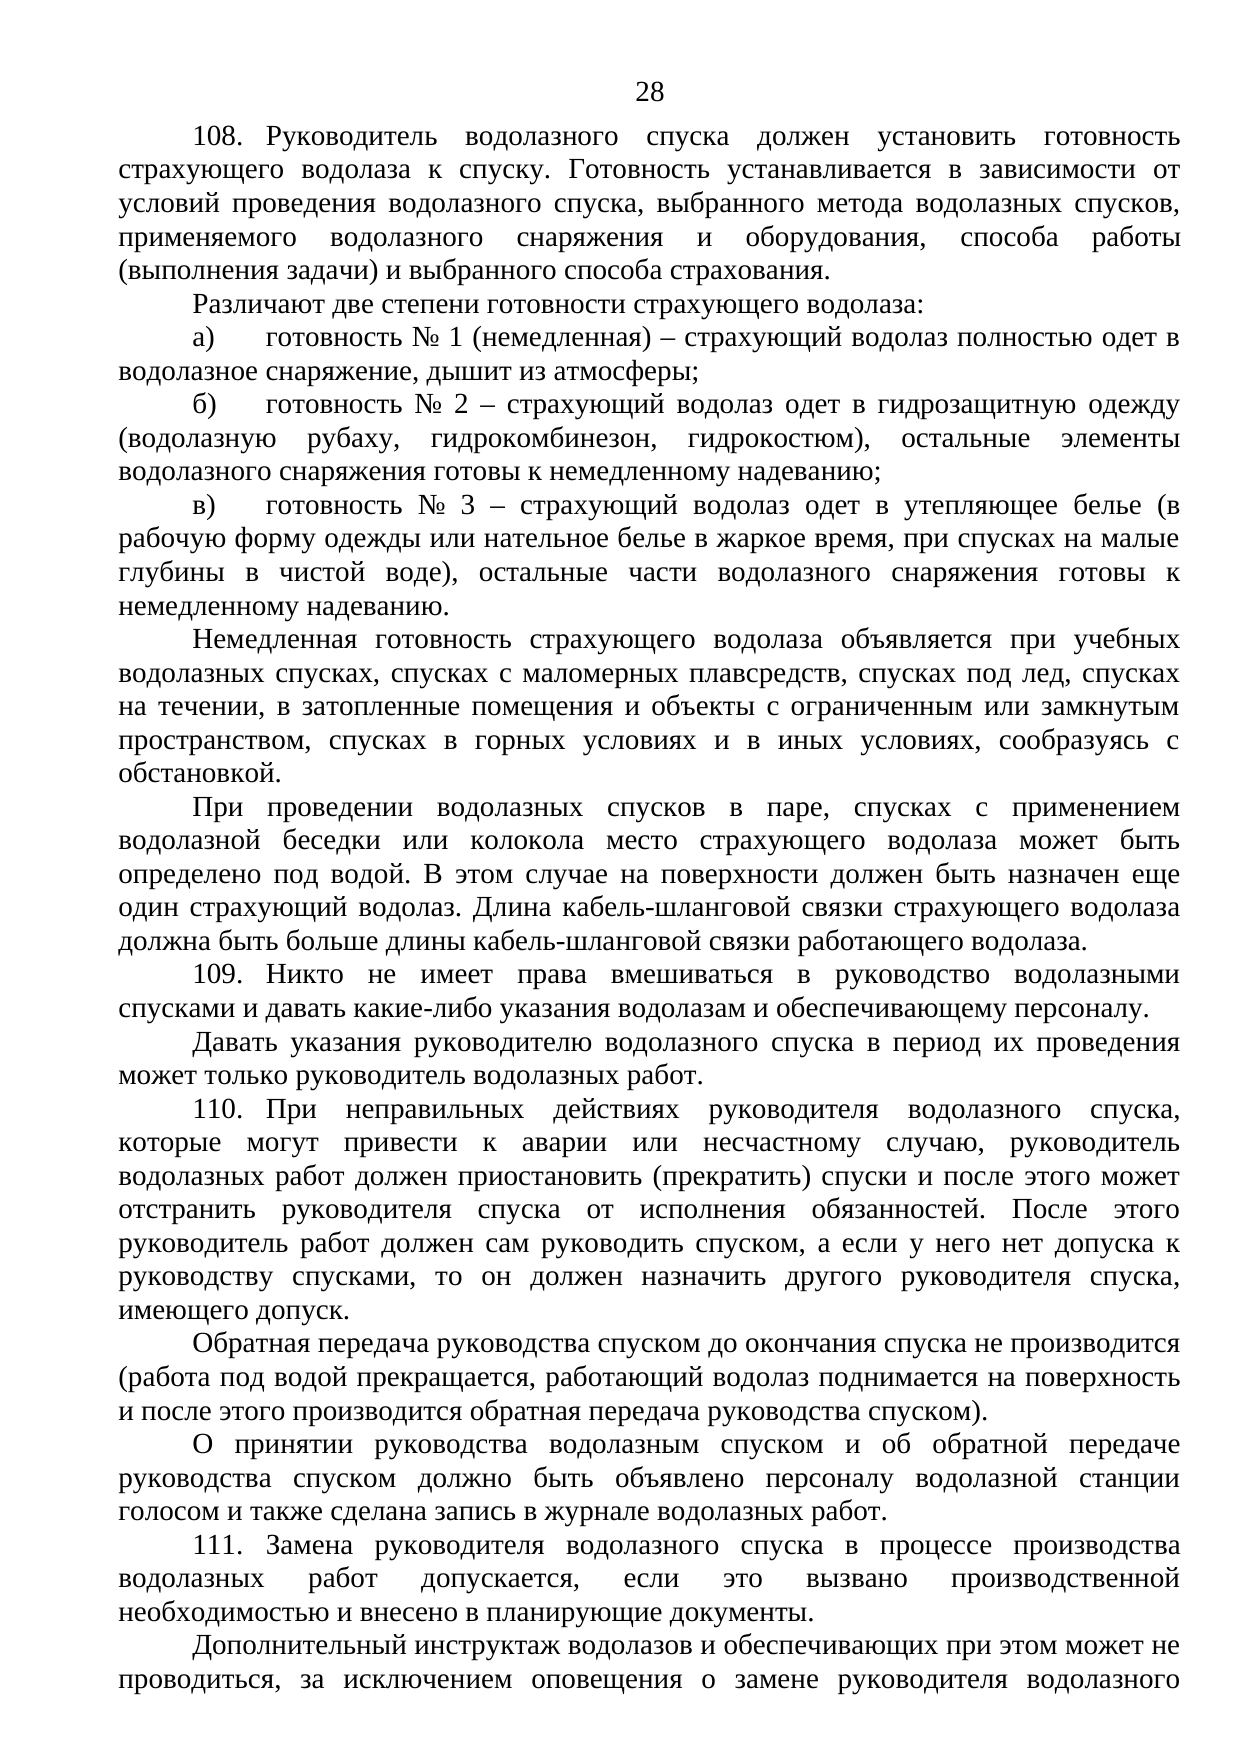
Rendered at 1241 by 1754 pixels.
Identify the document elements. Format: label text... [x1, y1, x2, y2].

list Руководитель водолазного спуска должен установить готовность страхующего водолаза к спуску. Готовность устанавливается в зависимости от условий проведения водолазного спуска, выбранного метода водолазных спусков, применяемого водолазного снаряжения и оборудования, способа работы (выполнения задачи) и выбранного способа страхования. [118, 118, 1181, 286]
list При неправильных действиях руководителя водолазного спуска, которые могут привести к аварии или несчастному случаю, руководитель водолазных работ должен приостановить (прекратить) спуски и после этого может отстранить руководителя спуска от исполнения обязанностей. После этого руководитель работ должен сам руководить спуском, а если у него нет допуска к руководству спусками, то он должен назначить другого руководителя спуска, имеющего допуск. [118, 1091, 1181, 1326]
list Немедленная готовность страхующего водолаза объявляется при учебных водолазных спусках, спусках с маломерных плавсредств, спусках под лед, спусках на течении, в затопленные помещения и объекты с ограниченным или замкнутым пространством, спусках в горных условиях и в иных условиях, сообразуясь с обстановкой. [118, 621, 1181, 789]
list готовность № 3 – страхующий водолаз одет в утепляющее белье (в рабочую форму одежды или нательное белье в жаркое время, при спусках на малые глубины в чистой воде), остальные части водолазного снаряжения готовы к немедленному надеванию. [118, 487, 1181, 621]
list Обратная передача руководства спуском до окончания спуска не производится (работа под водой прекращается, работающий водолаз поднимается на поверхность и после этого производится обратная передача руководства спуском). [118, 1326, 1181, 1426]
list Различают две степени готовности страхующего водолаза: [118, 286, 1181, 319]
list готовность № 2 – страхующий водолаз одет в гидрозащитную одежду (водолазную рубаху, гидрокомбинезон, гидрокостюм), остальные элементы водолазного снаряжения готовы к немедленному надеванию; [118, 386, 1181, 487]
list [118, 1627, 1181, 1694]
list О принятии руководства водолазным спуском и об обратной передаче руководства спуском должно быть объявлено персоналу водолазной станции голосом и также сделана запись в журнале водолазных работ. [118, 1426, 1181, 1527]
list Давать указания руководителю водолазного спуска в период их проведения может только руководитель водолазных работ. [118, 1024, 1181, 1091]
list При проведении водолазных спусков в паре, спусках с применением водолазной беседки или колокола место страхующего водолаза может быть определено под водой. В этом случае на поверхности должен быть назначен еще один страхующий водолаз. Длина кабель-шланговой связки страхующего водолаза должна быть больше длины кабель-шланговой связки работающего водолаза. [118, 789, 1181, 957]
list Никто не имеет права вмешиваться в руководство водолазными спусками и давать какие-либо указания водолазам и обеспечивающему персоналу. [118, 957, 1181, 1024]
list Замена руководителя водолазного спуска в процессе производства водолазных работ допускается, если это вызвано производственной необходимостью и внесено в планирующие документы. [118, 1527, 1181, 1627]
list готовность № 1 (немедленная) – страхующий водолаз полностью одет в водолазное снаряжение, дышит из атмосферы; [118, 319, 1181, 386]
